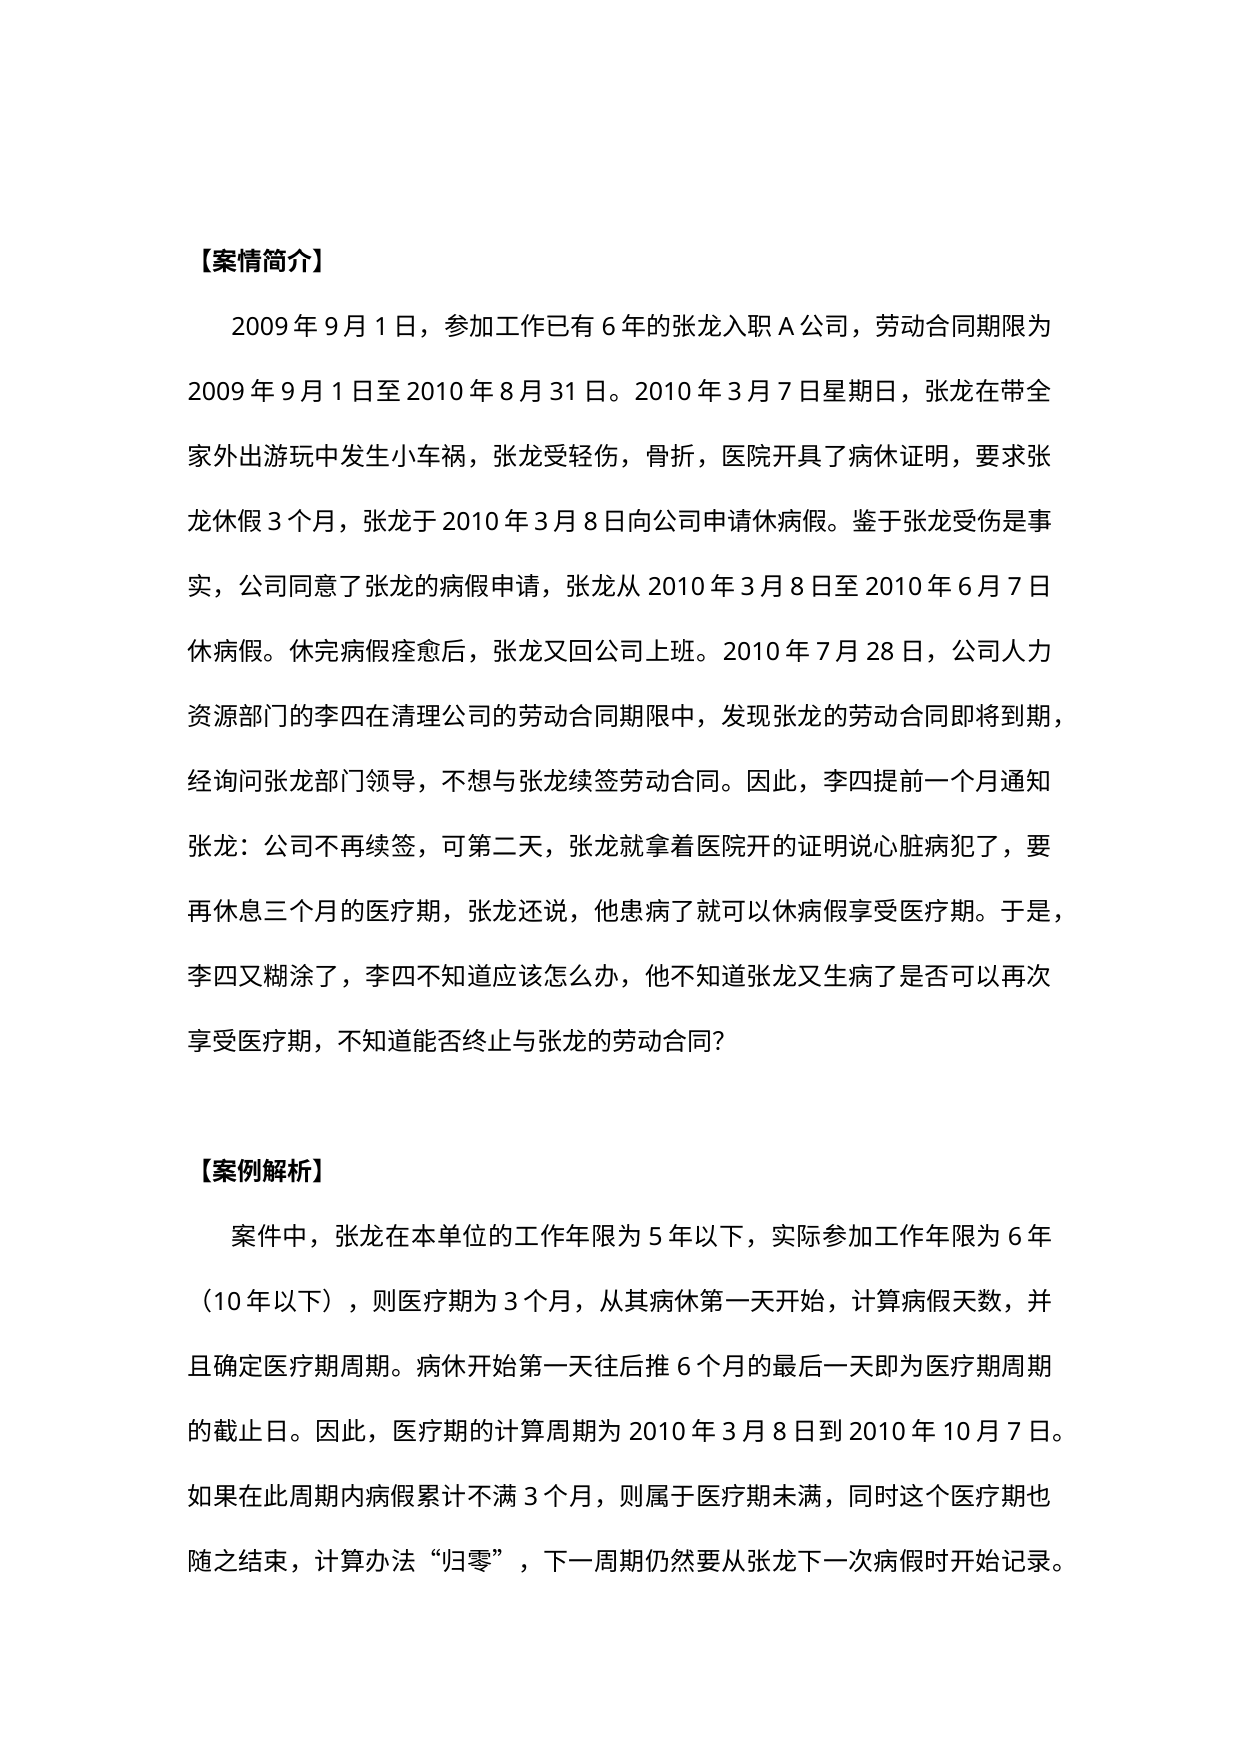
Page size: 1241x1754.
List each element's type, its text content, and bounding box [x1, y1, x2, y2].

text 2009年9月1日，参加工作已有6年的张龙入职A公司，劳动合同期限为2009年9月1日至2010年8月31日。2010年3月7日星期日，张龙在带全家外出游玩中发生小车祸，张龙受轻伤，骨折，医院开具了病休证明，要求张龙休假3个月，张龙于2010年3月8日向公司申请休病假。鉴于张龙受伤是事实，公司同意了张龙的病假申请，张龙从2010年3月8日至2010年6月7日休病假。休完病假痊愈后，张龙又回公司上班。2010年7月28日，公司人力资源部门的李四在清理公司的劳动合同期限中，发现张龙的劳动合同即将到期，经询问张龙部门领导，不想与张龙续签劳动合同。因此，李四提前一个月通知张龙：公司不再续签，可第二天，张龙就拿着医院开的证明说心脏病犯了，要再休息三个月的医疗期，张龙还说，他患病了就可以休病假享受医疗期。于是，李四又糊涂了，李四不知道应该怎么办，他不知道张龙又生病了是否可以再次享受医疗期，不知道能否终止与张龙的劳动合同？ [187, 292, 1053, 1072]
text 【案情简介】 [187, 227, 1053, 292]
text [187, 1202, 1053, 1592]
text 【案例解析】 [187, 1137, 1053, 1202]
